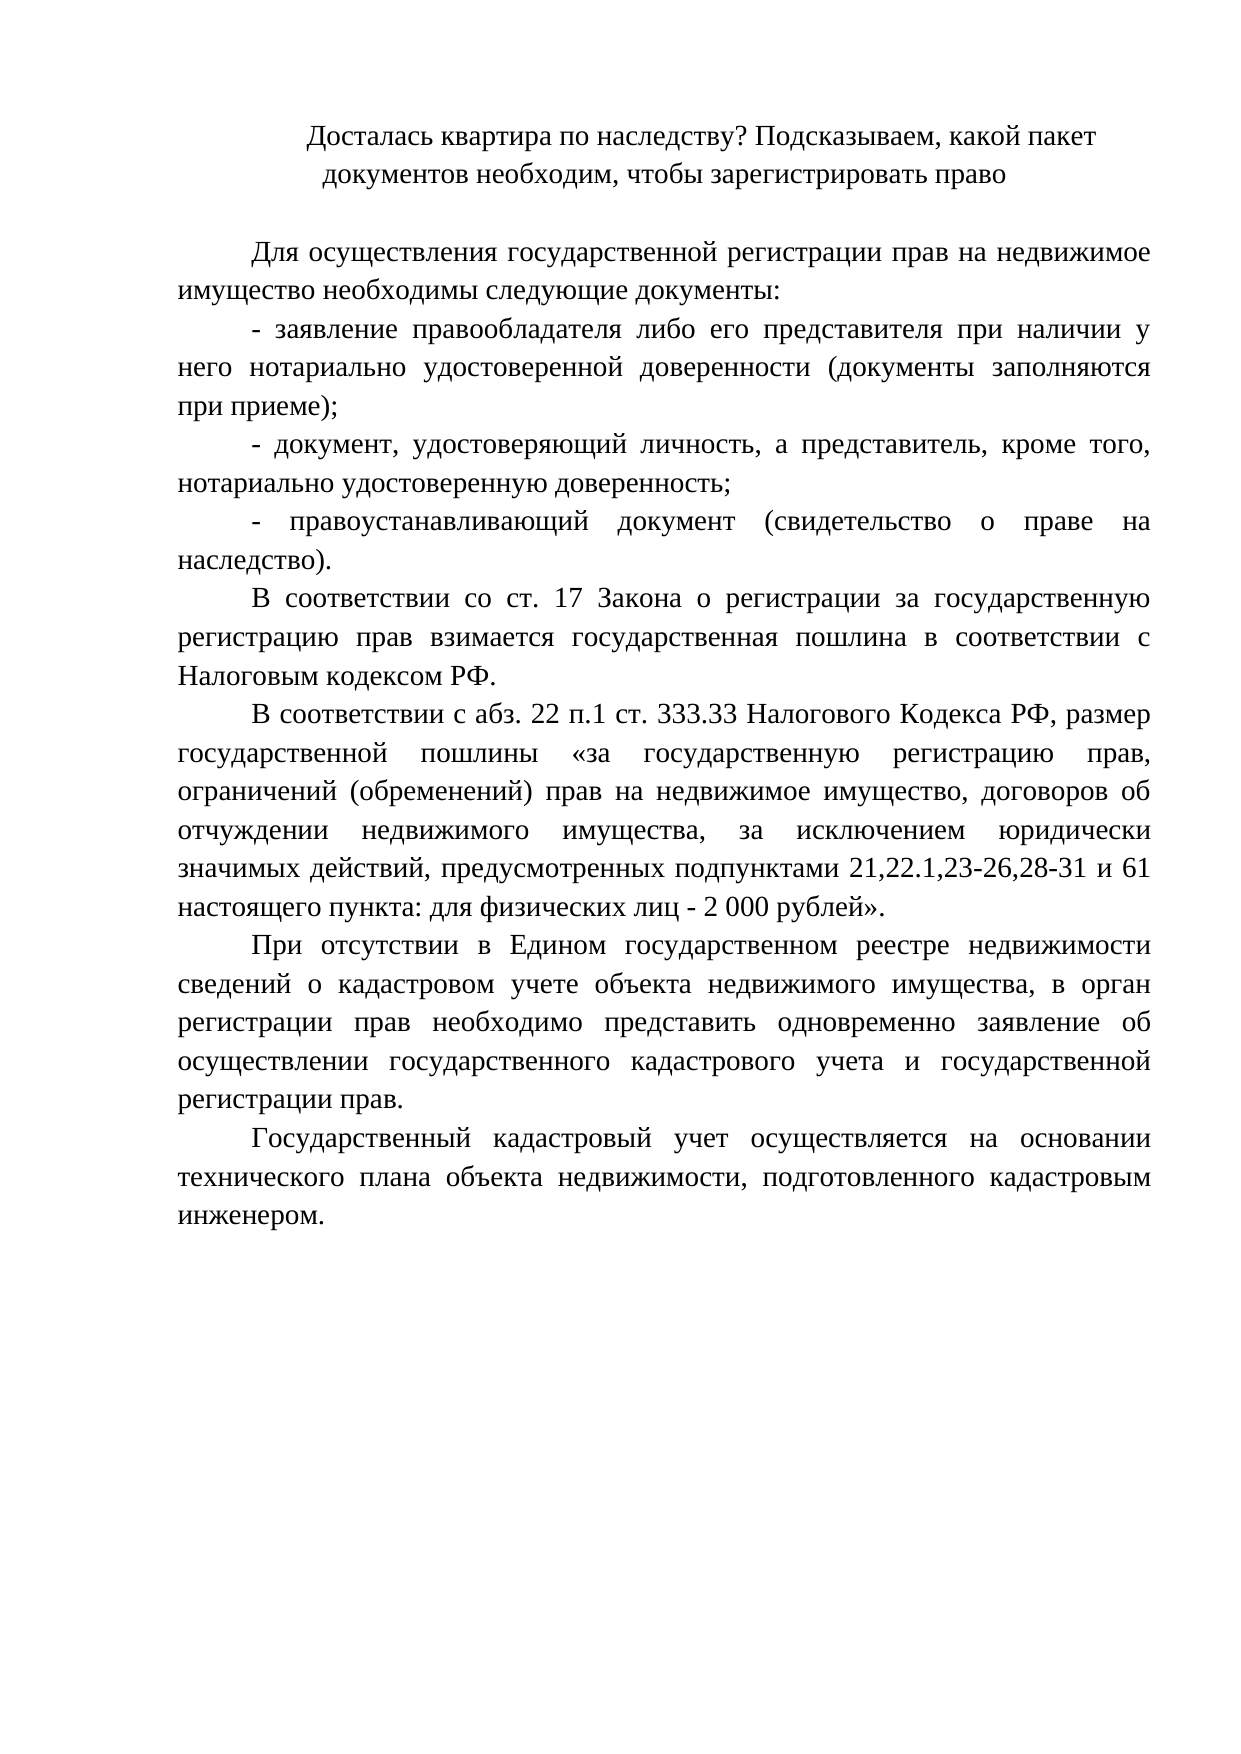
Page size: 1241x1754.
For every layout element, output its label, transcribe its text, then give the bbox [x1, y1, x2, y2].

text Для осуществления государственной регистрации прав на недвижимое имущество необходимы следующие документы: [177, 234, 1152, 306]
text При отсутствии в Едином государственном реестре недвижимости сведений о кадастровом учете объекта недвижимого имущества, в орган регистрации прав необходимо представить одновременно заявление об осуществлении государственного кадастрового учета и государственной регистрации прав. [177, 927, 1152, 1115]
text Досталась квартира по наследству? Подсказываем, какой пакет документов необходим, чтобы зарегистрировать право [177, 118, 1152, 190]
text - правоустанавливающий документ (свидетельство о праве на наследство). [177, 503, 1152, 576]
text В соответствии с абз. 22 п.1 ст. 333.33 Налогового Кодекса РФ, размер государственной пошлины «за государственную регистрацию прав, ограничений (обременений) прав на недвижимое имущество, договоров об отчуждении недвижимого имущества, за исключением юридически значимых действий, предусмотренных подпунктами 21,22.1,23-26,28-31 и 61 настоящего пункта: для физических лиц - 2 000 рублей». [177, 696, 1152, 922]
text - документ, удостоверяющий личность, а представитель, кроме того, нотариально удостоверенную доверенность; [177, 426, 1152, 498]
text В соответствии со ст. 17 Закона о регистрации за государственную регистрацию прав взимается государственная пошлина в соответствии с Налоговым кодексом РФ. [177, 581, 1152, 691]
text - заявление правообладателя либо его представителя при наличии у него нотариально удостоверенной доверенности (документы заполняются при приеме); [177, 311, 1152, 421]
text Государственный кадастровый учет осуществляется на основании технического плана объекта недвижимости, подготовленного кадастровым инженером. [177, 1120, 1152, 1231]
